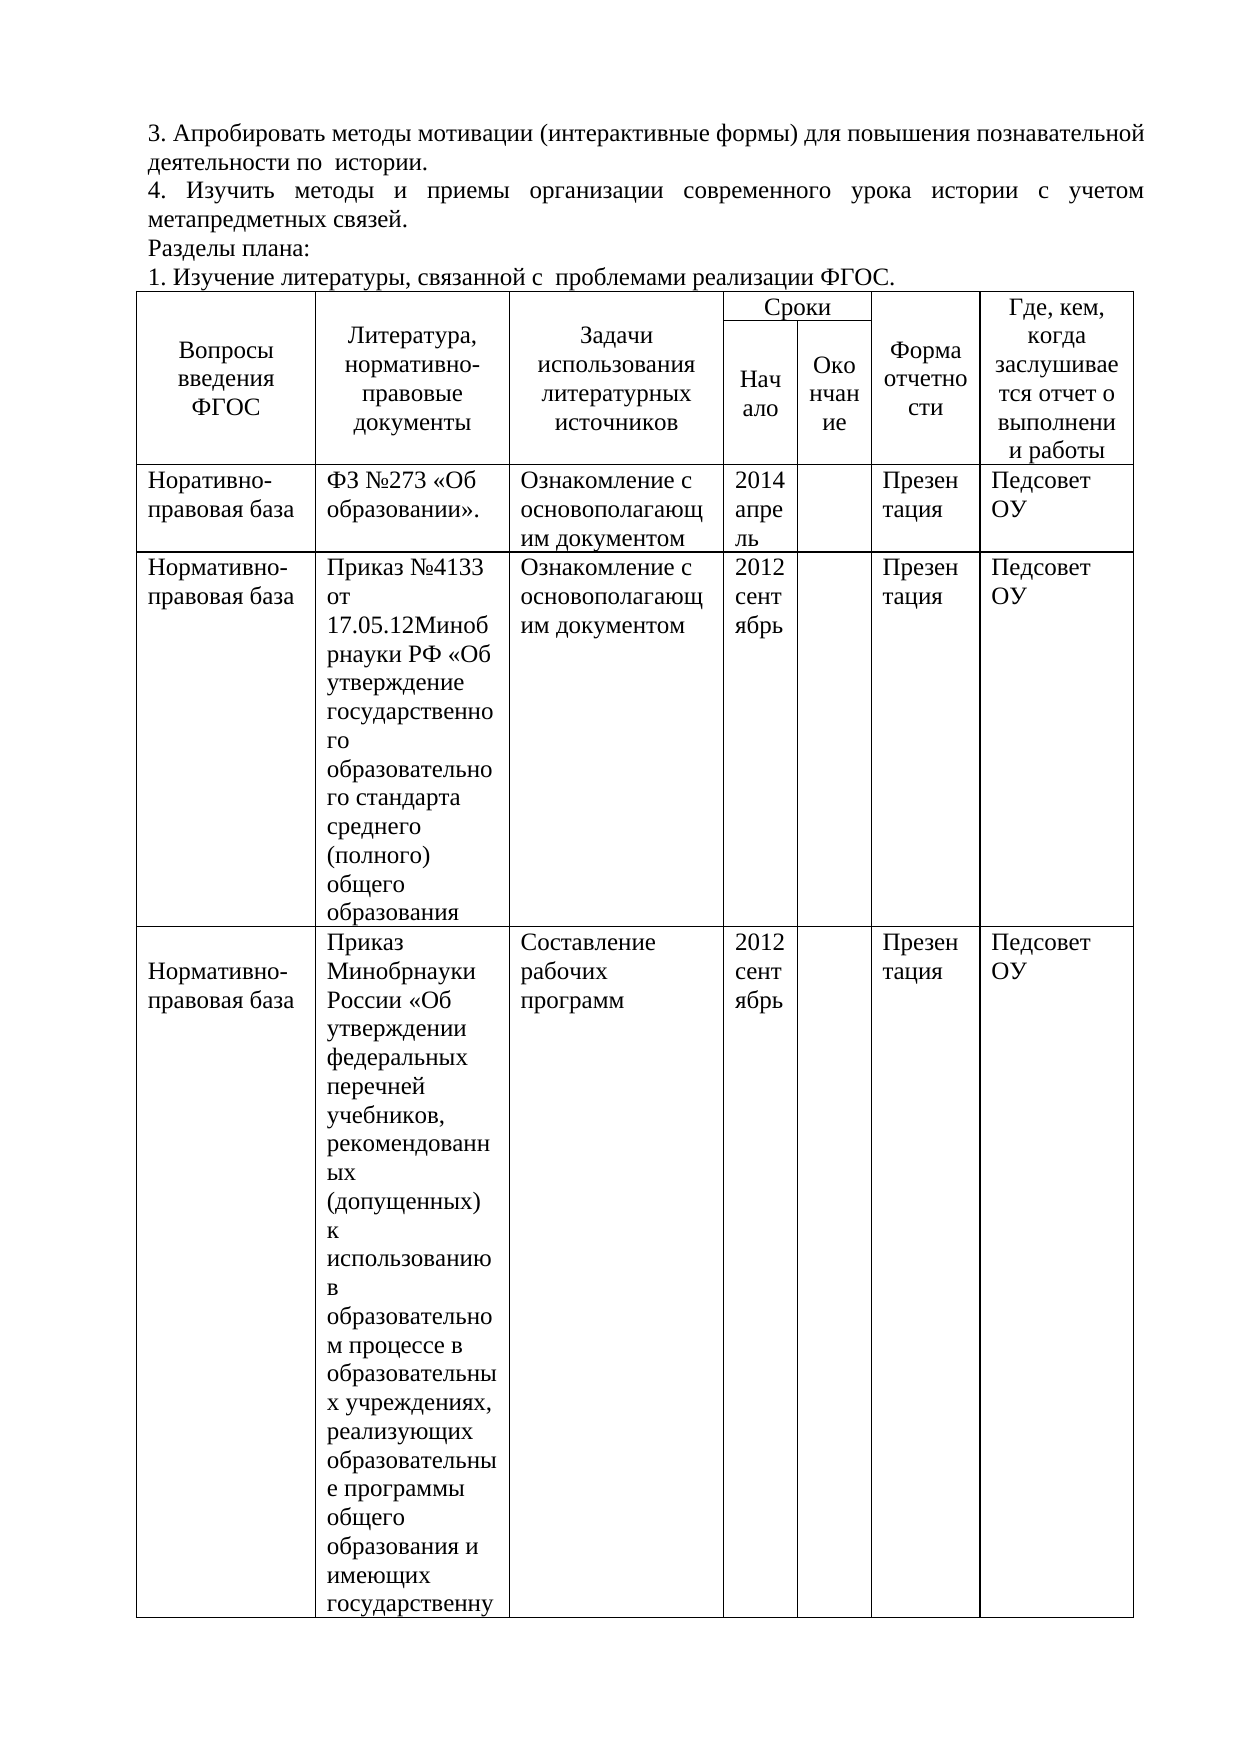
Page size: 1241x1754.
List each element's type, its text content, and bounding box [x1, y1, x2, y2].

text 3. Апробировать методы мотивации (интерактивные формы) для повышения познавательной деятельности по истории. [148, 118, 1146, 176]
table_cell Ознакомление с основополагающим документом [510, 553, 723, 926]
table_cell Нормативно-правовая база [137, 553, 315, 926]
table_header Сроки [724, 292, 871, 320]
table_cell 2012сентябрь [724, 553, 797, 926]
table_cell Педсовет ОУ [981, 927, 1133, 1617]
text Разделы плана: 1. Изучение литературы, связанной с проблемами реализации ФГОС. [148, 233, 1152, 291]
table_cell Окончание [798, 321, 871, 464]
table_cell 2012сентябрь [724, 927, 797, 1617]
table_header Задачи использования литературных источников [510, 292, 723, 464]
table_cell Педсовет ОУ [981, 553, 1133, 926]
table_cell [798, 553, 871, 926]
table_cell Норативно-правовая база [137, 465, 315, 551]
table_cell Приказ №4133 от 17.05.12Минобрнауки РФ «Об утверждение государственного образовательного стандарта среднего (полного) общего образования [316, 553, 509, 926]
text 4. Изучить методы и приемы организации современного урока истории с учетом метапредметных связей. [148, 176, 1146, 233]
table_cell [798, 465, 871, 551]
table_header Форма отчетности [872, 292, 979, 464]
table_cell ФЗ №273 «Об образовании». [316, 465, 509, 551]
table_cell Презентация [872, 553, 979, 926]
table_cell Педсовет ОУ [981, 465, 1133, 551]
table_cell 2014апрель [724, 465, 797, 551]
table_cell Презентация [872, 927, 979, 1617]
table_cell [137, 927, 315, 1617]
table_cell Начало [724, 321, 797, 464]
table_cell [316, 927, 509, 1617]
table_cell Презентация [872, 465, 979, 551]
table_cell [798, 927, 871, 1617]
table_cell Ознакомление с основополагающим документом [510, 465, 723, 551]
table_header Литература, нормативно-правовые документы [316, 292, 509, 464]
table_header Вопросы введения ФГОС [137, 292, 315, 464]
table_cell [510, 927, 723, 1617]
table_header Где, кем, когда заслушивается отчет о выполнении работы [981, 292, 1133, 464]
